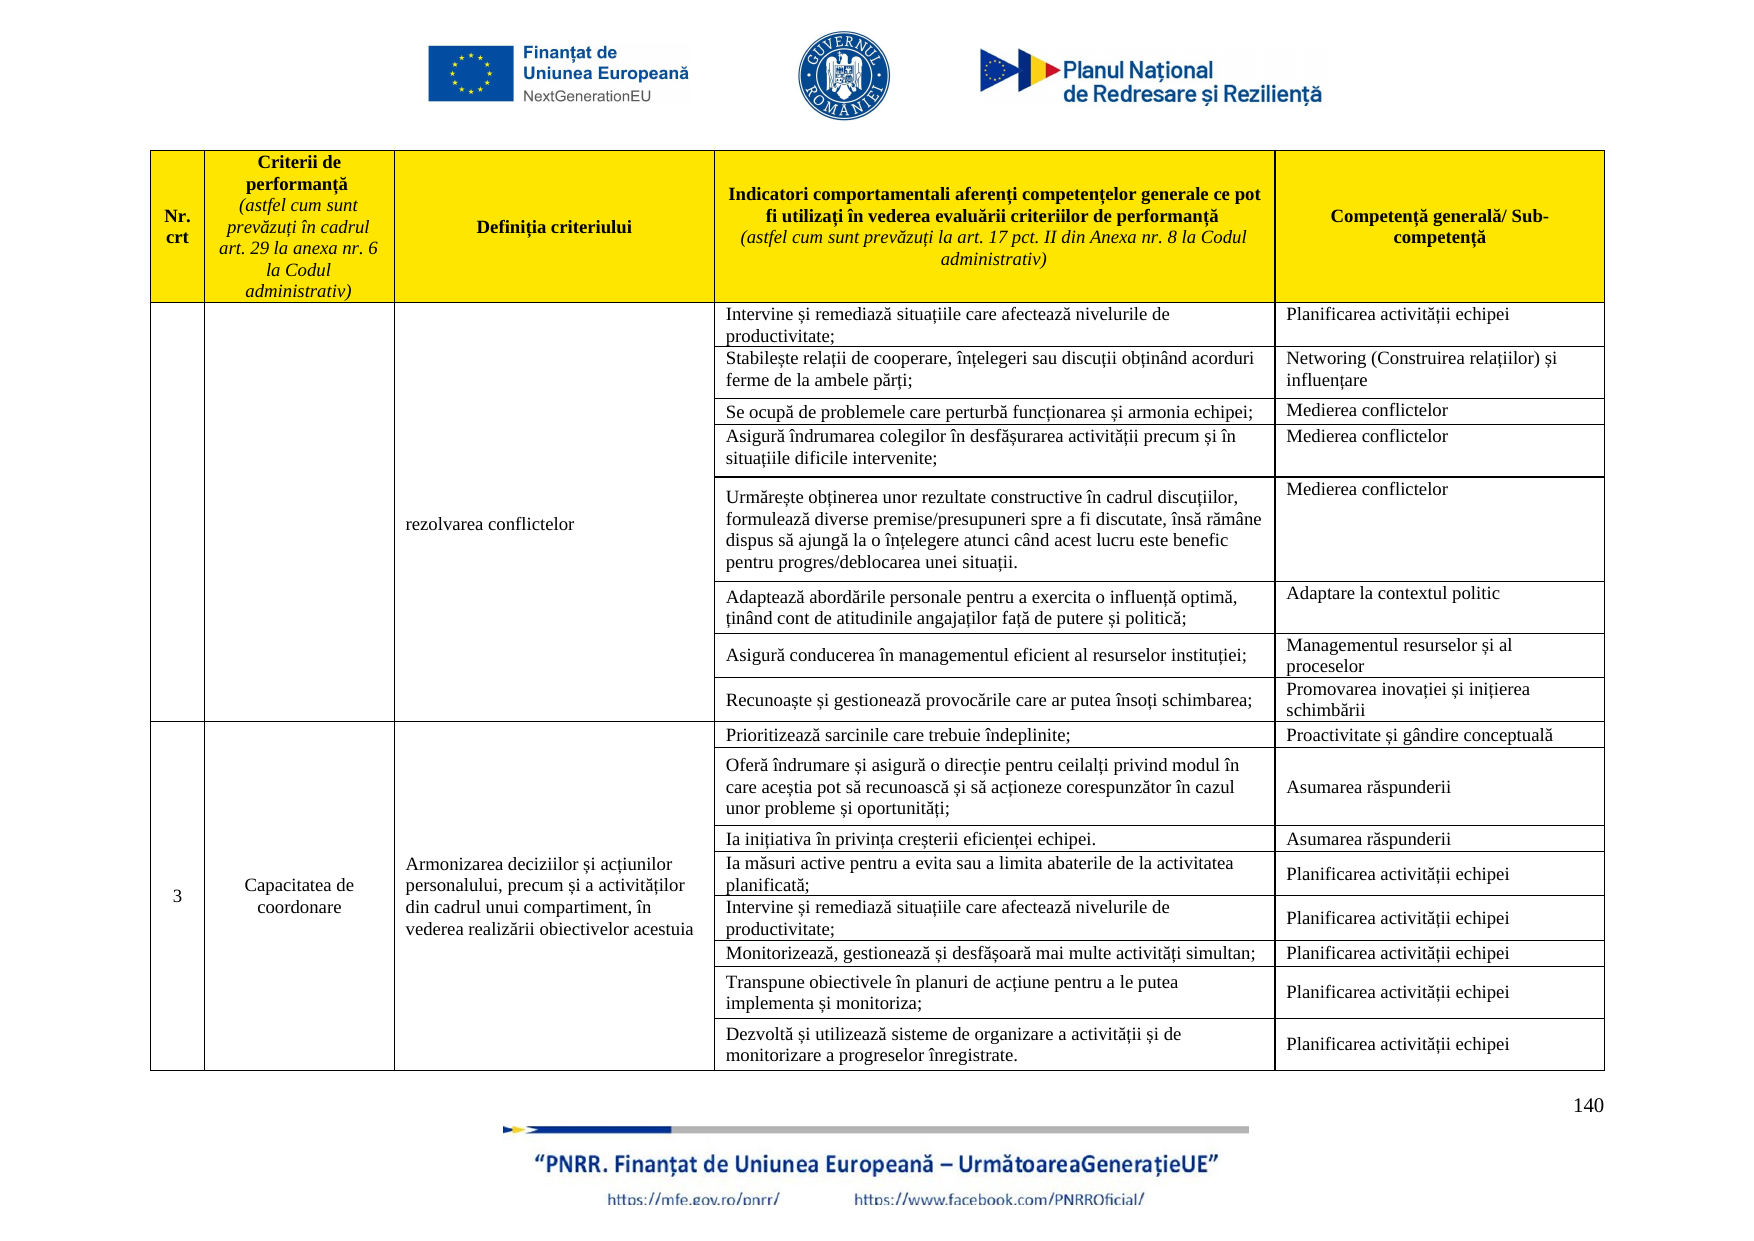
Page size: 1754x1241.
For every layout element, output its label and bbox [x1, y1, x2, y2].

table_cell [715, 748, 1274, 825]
picture [979, 48, 1327, 109]
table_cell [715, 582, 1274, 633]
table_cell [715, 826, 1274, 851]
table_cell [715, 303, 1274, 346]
picture [426, 43, 690, 104]
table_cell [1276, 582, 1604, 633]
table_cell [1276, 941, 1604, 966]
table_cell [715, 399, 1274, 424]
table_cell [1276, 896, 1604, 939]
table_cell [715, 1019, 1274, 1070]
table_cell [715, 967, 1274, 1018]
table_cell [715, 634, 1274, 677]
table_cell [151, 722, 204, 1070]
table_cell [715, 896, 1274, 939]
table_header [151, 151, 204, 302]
picture [797, 30, 891, 121]
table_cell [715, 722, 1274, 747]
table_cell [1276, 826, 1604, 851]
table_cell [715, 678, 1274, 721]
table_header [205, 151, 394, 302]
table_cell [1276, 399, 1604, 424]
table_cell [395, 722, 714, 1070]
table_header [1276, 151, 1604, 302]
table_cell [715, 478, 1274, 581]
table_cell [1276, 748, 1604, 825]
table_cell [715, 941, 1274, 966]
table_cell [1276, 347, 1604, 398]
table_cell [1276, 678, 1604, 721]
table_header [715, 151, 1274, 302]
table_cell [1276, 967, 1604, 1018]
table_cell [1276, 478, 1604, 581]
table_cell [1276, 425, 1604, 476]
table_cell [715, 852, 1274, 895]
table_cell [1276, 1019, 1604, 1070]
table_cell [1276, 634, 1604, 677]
picture [502, 1126, 1248, 1204]
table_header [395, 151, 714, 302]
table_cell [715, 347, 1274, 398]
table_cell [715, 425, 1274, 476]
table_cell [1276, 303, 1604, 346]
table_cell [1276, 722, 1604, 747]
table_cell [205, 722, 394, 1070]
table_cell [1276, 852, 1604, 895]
